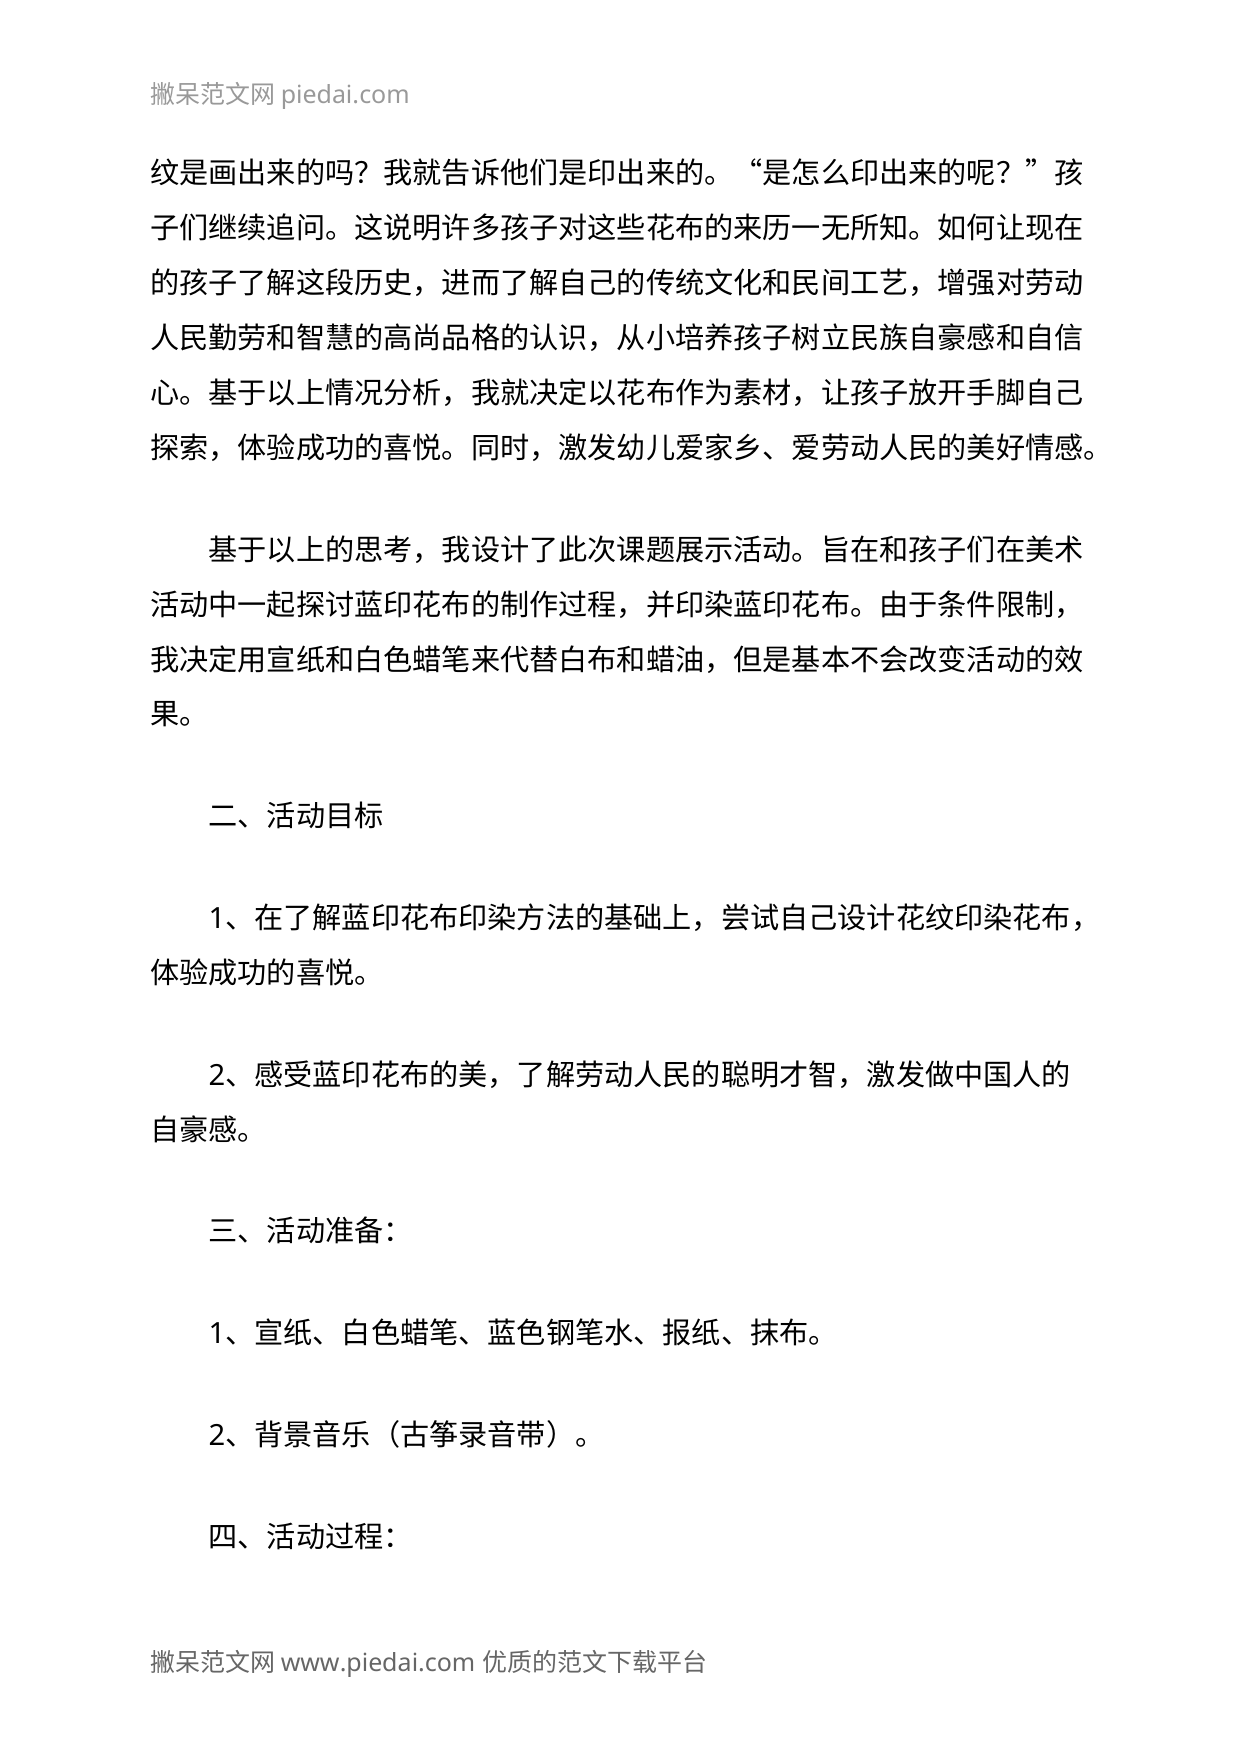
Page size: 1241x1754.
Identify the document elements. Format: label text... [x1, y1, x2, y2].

text 三、活动准备： [150, 1208, 1090, 1250]
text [150, 150, 1090, 467]
text 基于以上的思考，我设计了此次课题展示活动。旨在和孩子们在美术活动中一起探讨蓝印花布的制作过程，并印染蓝印花布。由于条件限制，我决定用宣纸和白色蜡笔来代替白布和蜡油，但是基本不会改变活动的效果。 [150, 526, 1090, 733]
text 四、活动过程： [150, 1514, 1090, 1556]
text 2、感受蓝印花布的美，了解劳动人民的聪明才智，激发做中国人的自豪感。 [150, 1051, 1090, 1148]
text 二、活动目标 [150, 793, 1090, 835]
text 1、宣纸、白色蜡笔、蓝色钢笔水、报纸、抹布。 [150, 1310, 1090, 1352]
text 2、背景音乐（古筝录音带）。 [150, 1412, 1090, 1454]
text 1、在了解蓝印花布印染方法的基础上，尝试自己设计花纹印染花布，体验成功的喜悦。 [150, 894, 1090, 992]
